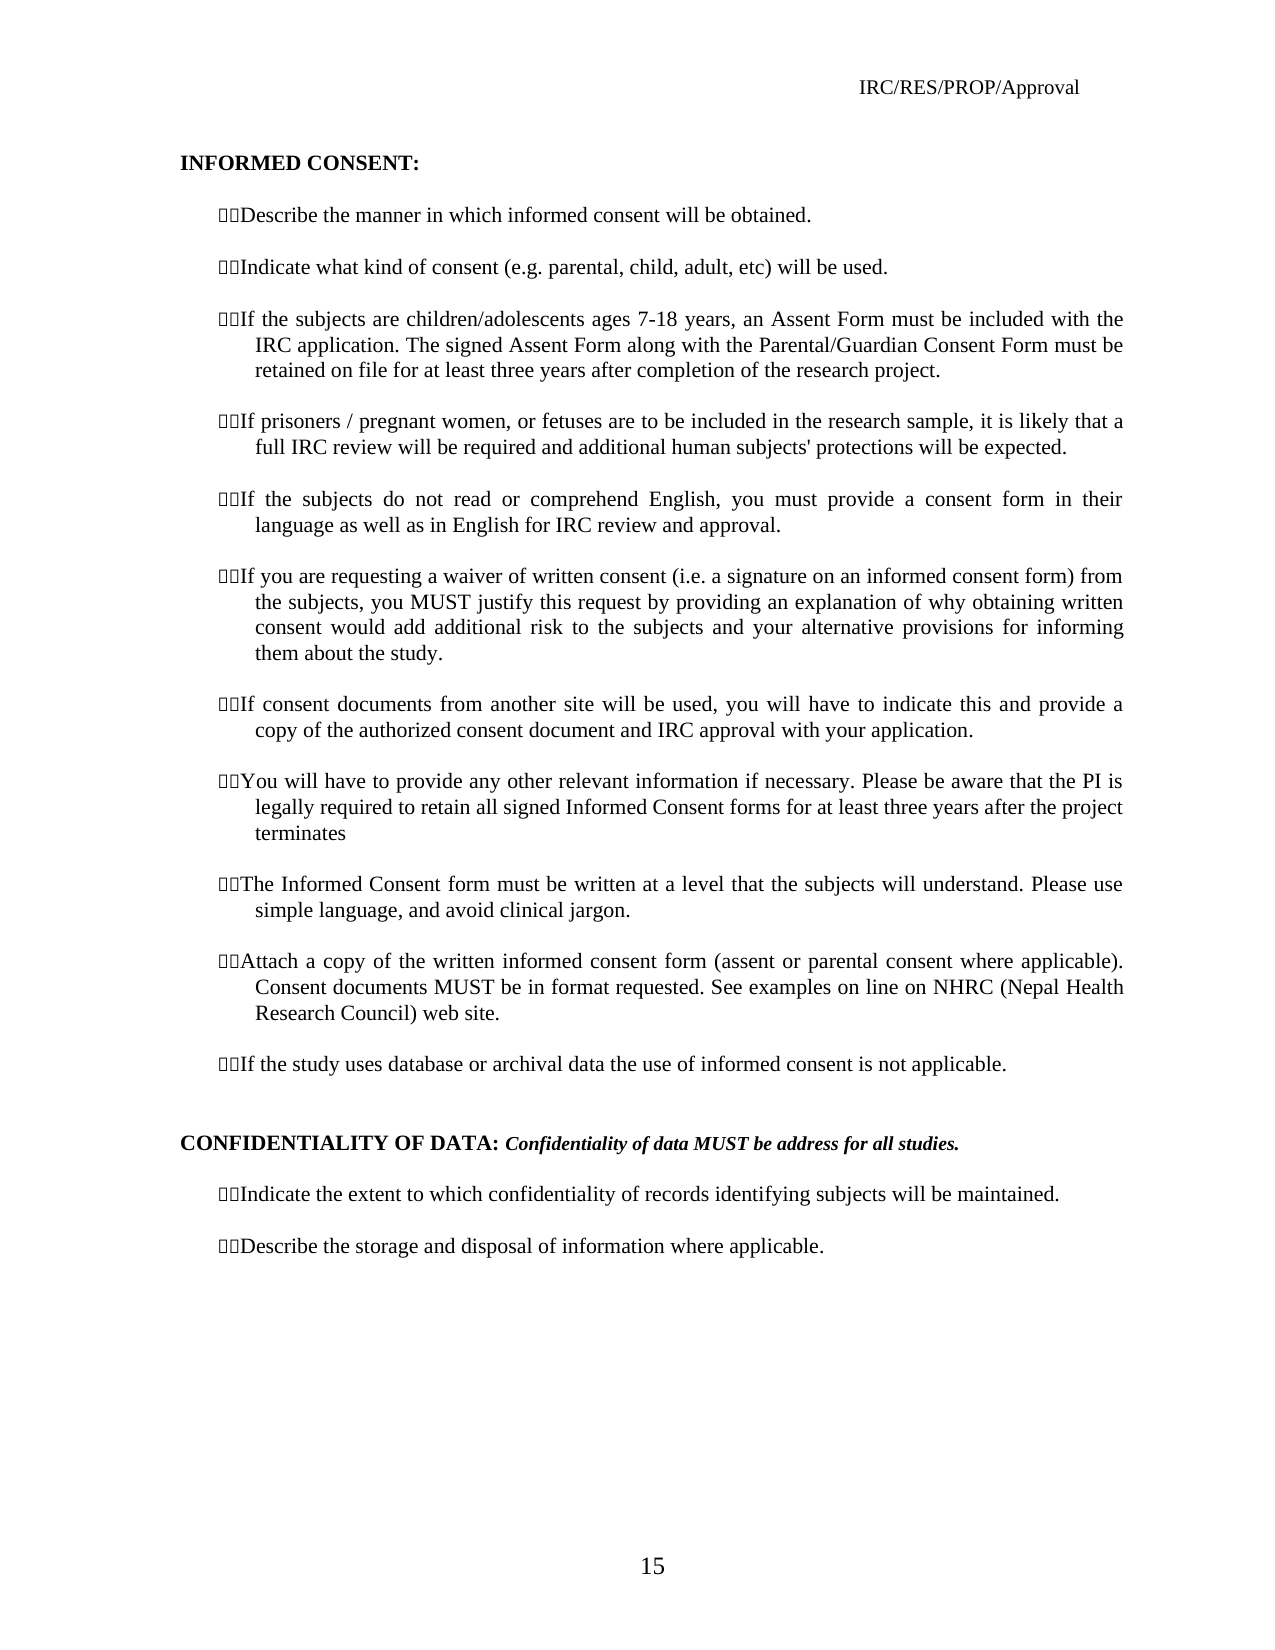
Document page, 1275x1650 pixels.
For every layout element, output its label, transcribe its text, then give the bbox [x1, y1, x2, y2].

text CONFIDENTIALITY OF DATA: Confidentiality of data MUST be address for all studies. [180, 1130, 1125, 1155]
text 􀂃Describe the storage and disposal of information where applicable. [217, 1233, 1125, 1259]
text 􀂃The Informed Consent form must be written at a level that the subjects will understand. Please use simple language, and avoid clinical jargon. [217, 871, 1125, 922]
text 􀂃You will have to provide any other relevant information if necessary. Please be aware that the PI is legally required to retain all signed Informed Consent forms for at least three years after the project terminates [217, 768, 1125, 845]
text 􀂃If the study uses database or archival data the use of informed consent is not applicable. [217, 1051, 1125, 1077]
text 􀂃If prisoners / pregnant women, or fetuses are to be included in the research sample, it is likely that a full IRC review will be required and additional human subjects' protections will be expected. [217, 408, 1125, 459]
text 􀂃Attach a copy of the written informed consent form (assent or parental consent where applicable). Consent documents MUST be in format requested. See examples on line on NHRC (Nepal Health Research Council) web site. [217, 948, 1125, 1025]
text 􀂃If consent documents from another site will be used, you will have to indicate this and provide a copy of the authorized consent document and IRC approval with your application. [217, 691, 1125, 742]
text 􀂃If the subjects are children/adolescents ages 7-18 years, an Assent Form must be included with the IRC application. The signed Assent Form along with the Parental/Guardian Consent Form must be retained on file for at least three years after completion of the research project. [217, 306, 1125, 382]
text 􀂃Indicate the extent to which confidentiality of records identifying subjects will be maintained. [217, 1181, 1125, 1207]
text 􀂃If you are requesting a waiver of written consent (i.e. a signature on an informed consent form) from the subjects, you MUST justify this request by providing an explanation of why obtaining written consent would add additional risk to the subjects and your alternative provisions for informing them about the study. [217, 563, 1125, 665]
text 􀂃If the subjects do not read or comprehend English, you must provide a consent form in their language as well as in English for IRC review and approval. [217, 486, 1125, 537]
text INFORMED CONSENT: [180, 150, 1125, 175]
text 􀂃Describe the manner in which informed consent will be obtained. [217, 202, 1125, 227]
text 􀂃Indicate what kind of consent (e.g. parental, child, adult, etc) will be used. [217, 254, 1125, 279]
